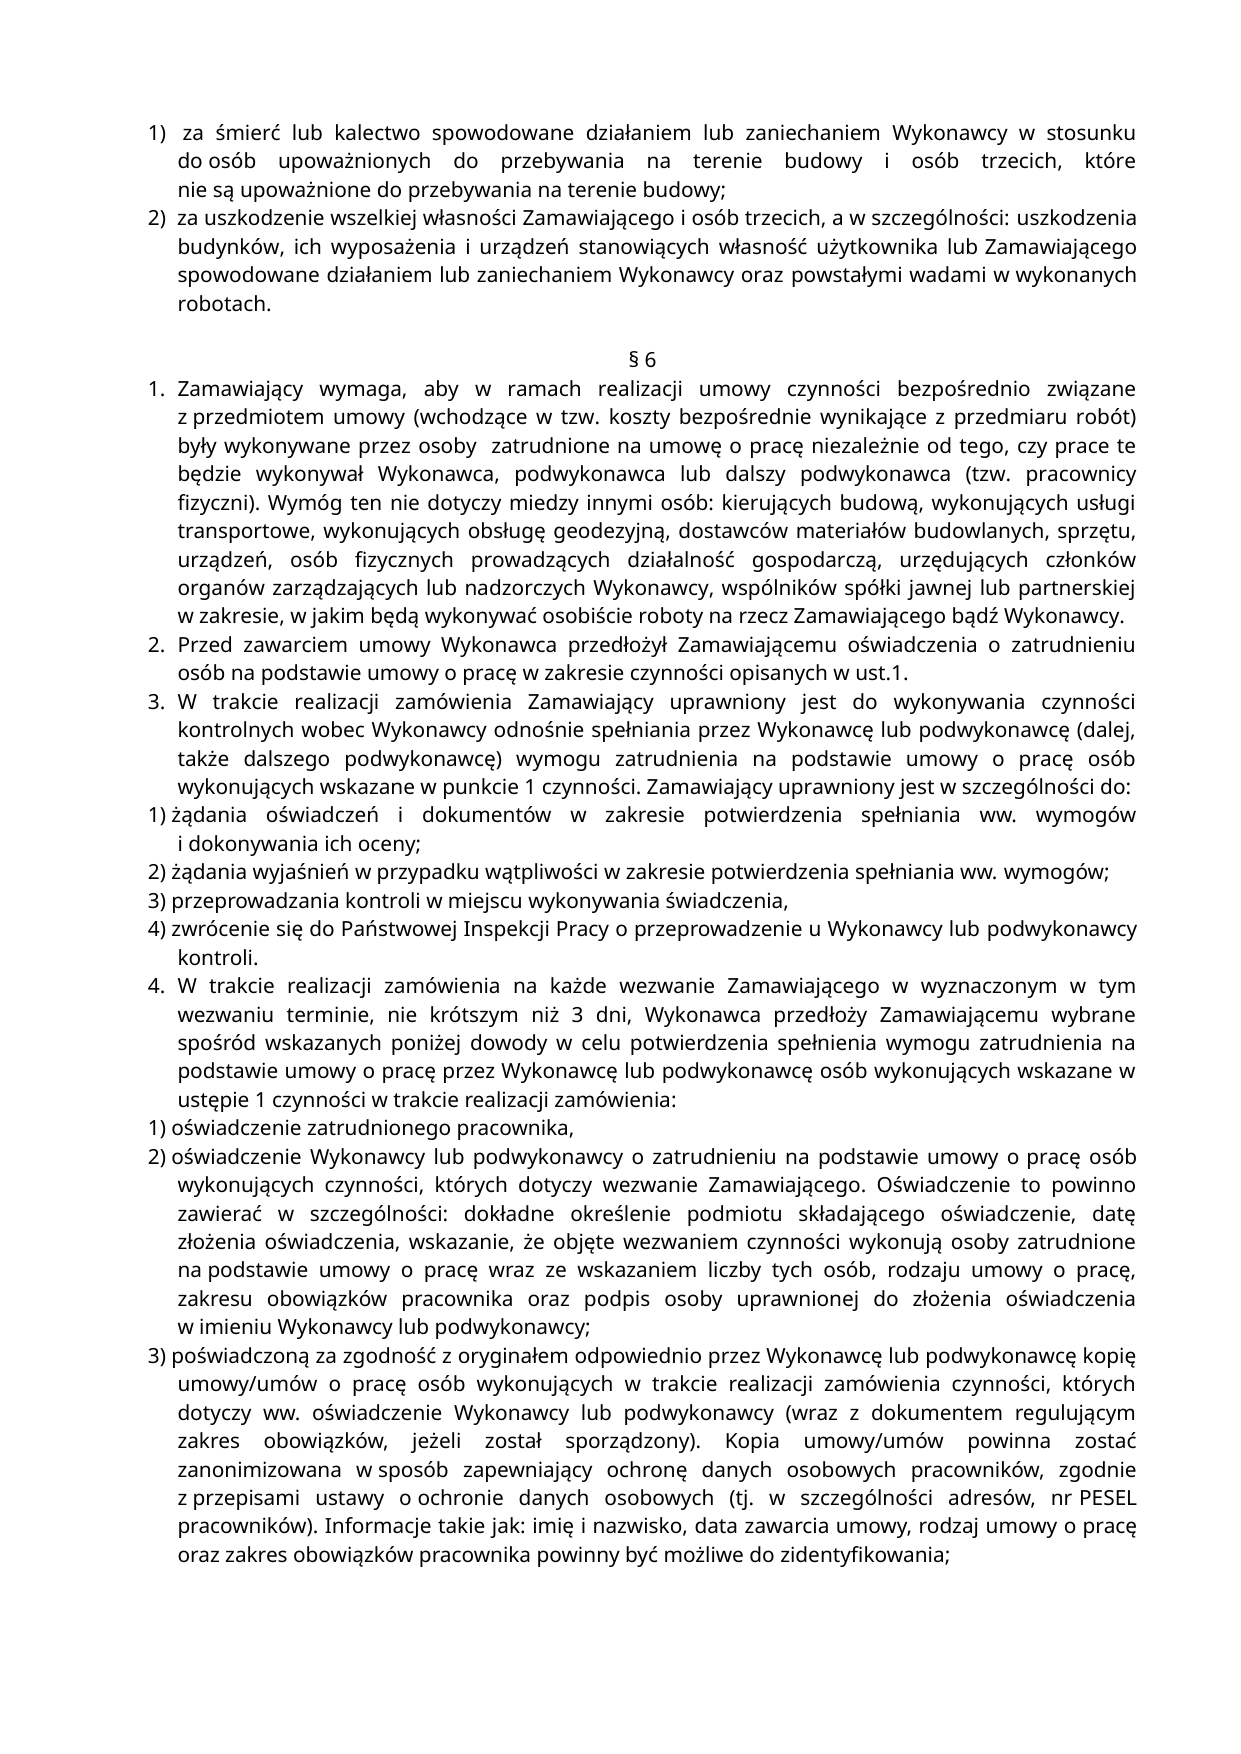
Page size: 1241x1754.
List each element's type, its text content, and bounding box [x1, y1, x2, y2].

text 1. Zamawiający wymaga, aby w ramach realizacji umowy czynności bezpośrednio związane z przedmiotem umowy (wchodzące w tzw. koszty bezpośrednie wynikające z przedmiaru robót) były wykonywane przez osoby zatrudnione na umowę o pracę niezależnie od tego, czy prace te będzie wykonywał Wykonawca, podwykonawca lub dalszy podwykonawca (tzw. pracownicy fizyczni). Wymóg ten nie dotyczy miedzy innymi osób: kierujących budową, wykonujących usługi transportowe, wykonujących obsługę geodezyjną, dostawców materiałów budowlanych, sprzętu, urządzeń, osób fizycznych prowadzących działalność gospodarczą, urzędujących członków organów zarządzających lub nadzorczych Wykonawcy, wspólników spółki jawnej lub partnerskiej w zakresie, w jakim będą wykonywać osobiście roboty na rzecz Zamawiającego bądź Wykonawcy. [148, 374, 1137, 630]
text 3) przeprowadzania kontroli w miejscu wykonywania świadczenia, [148, 886, 1137, 914]
text 3. W trakcie realizacji zamówienia Zamawiający uprawniony jest do wykonywania czynności kontrolnych wobec Wykonawcy odnośnie spełniania przez Wykonawcę lub podwykonawcę (dalej, także dalszego podwykonawcę) wymogu zatrudnienia na podstawie umowy o pracę osób wykonujących wskazane w punkcie 1 czynności. Zamawiający uprawniony jest w szczególności do: [148, 687, 1137, 801]
text 2) żądania wyjaśnień w przypadku wątpliwości w zakresie potwierdzenia spełniania ww. wymogów; [148, 857, 1137, 886]
text 1) za śmierć lub kalectwo spowodowane działaniem lub zaniechaniem Wykonawcy w stosunku do osób upoważnionych do przebywania na terenie budowy i osób trzecich, które nie są upoważnione do przebywania na terenie budowy; [148, 118, 1137, 203]
text 2) za uszkodzenie wszelkiej własności Zamawiającego i osób trzecich, a w szczególności: uszkodzenia budynków, ich wyposażenia i urządzeń stanowiących własność użytkownika lub Zamawiającego spowodowane działaniem lub zaniechaniem Wykonawcy oraz powstałymi wadami w wykonanych robotach. [148, 203, 1137, 317]
text 3) poświadczoną za zgodność z oryginałem odpowiednio przez Wykonawcę lub podwykonawcę kopię umowy/umów o pracę osób wykonujących w trakcie realizacji zamówienia czynności, których dotyczy ww. oświadczenie Wykonawcy lub podwykonawcy (wraz z dokumentem regulującym zakres obowiązków, jeżeli został sporządzony). Kopia umowy/umów powinna zostać zanonimizowana w sposób zapewniający ochronę danych osobowych pracowników, zgodnie z przepisami ustawy o ochronie danych osobowych (tj. w szczególności adresów, nr PESEL pracowników). Informacje takie jak: imię i nazwisko, data zawarcia umowy, rodzaj umowy o pracę oraz zakres obowiązków pracownika powinny być możliwe do zidentyfikowania; [148, 1341, 1137, 1568]
text 4. W trakcie realizacji zamówienia na każde wezwanie Zamawiającego w wyznaczonym w tym wezwaniu terminie, nie krótszym niż 3 dni, Wykonawca przedłoży Zamawiającemu wybrane spośród wskazanych poniżej dowody w celu potwierdzenia spełnienia wymogu zatrudnienia na podstawie umowy o pracę przez Wykonawcę lub podwykonawcę osób wykonujących wskazane w ustępie 1 czynności w trakcie realizacji zamówienia: [148, 971, 1137, 1113]
text 2. Przed zawarciem umowy Wykonawca przedłożył Zamawiającemu oświadczenia o zatrudnieniu osób na podstawie umowy o pracę w zakresie czynności opisanych w ust.1. [148, 630, 1137, 687]
text 1) żądania oświadczeń i dokumentów w zakresie potwierdzenia spełniania ww. wymogów i dokonywania ich oceny; [148, 801, 1137, 857]
text § 6 [148, 346, 1137, 374]
text 1) oświadczenie zatrudnionego pracownika, [148, 1113, 1137, 1142]
text 2) oświadczenie Wykonawcy lub podwykonawcy o zatrudnieniu na podstawie umowy o pracę osób wykonujących czynności, których dotyczy wezwanie Zamawiającego. Oświadczenie to powinno zawierać w szczególności: dokładne określenie podmiotu składającego oświadczenie, datę złożenia oświadczenia, wskazanie, że objęte wezwaniem czynności wykonują osoby zatrudnione na podstawie umowy o pracę wraz ze wskazaniem liczby tych osób, rodzaju umowy o pracę, zakresu obowiązków pracownika oraz podpis osoby uprawnionej do złożenia oświadczenia w imieniu Wykonawcy lub podwykonawcy; [148, 1142, 1137, 1341]
text 4) zwrócenie się do Państwowej Inspekcji Pracy o przeprowadzenie u Wykonawcy lub podwykonawcy kontroli. [148, 914, 1137, 971]
